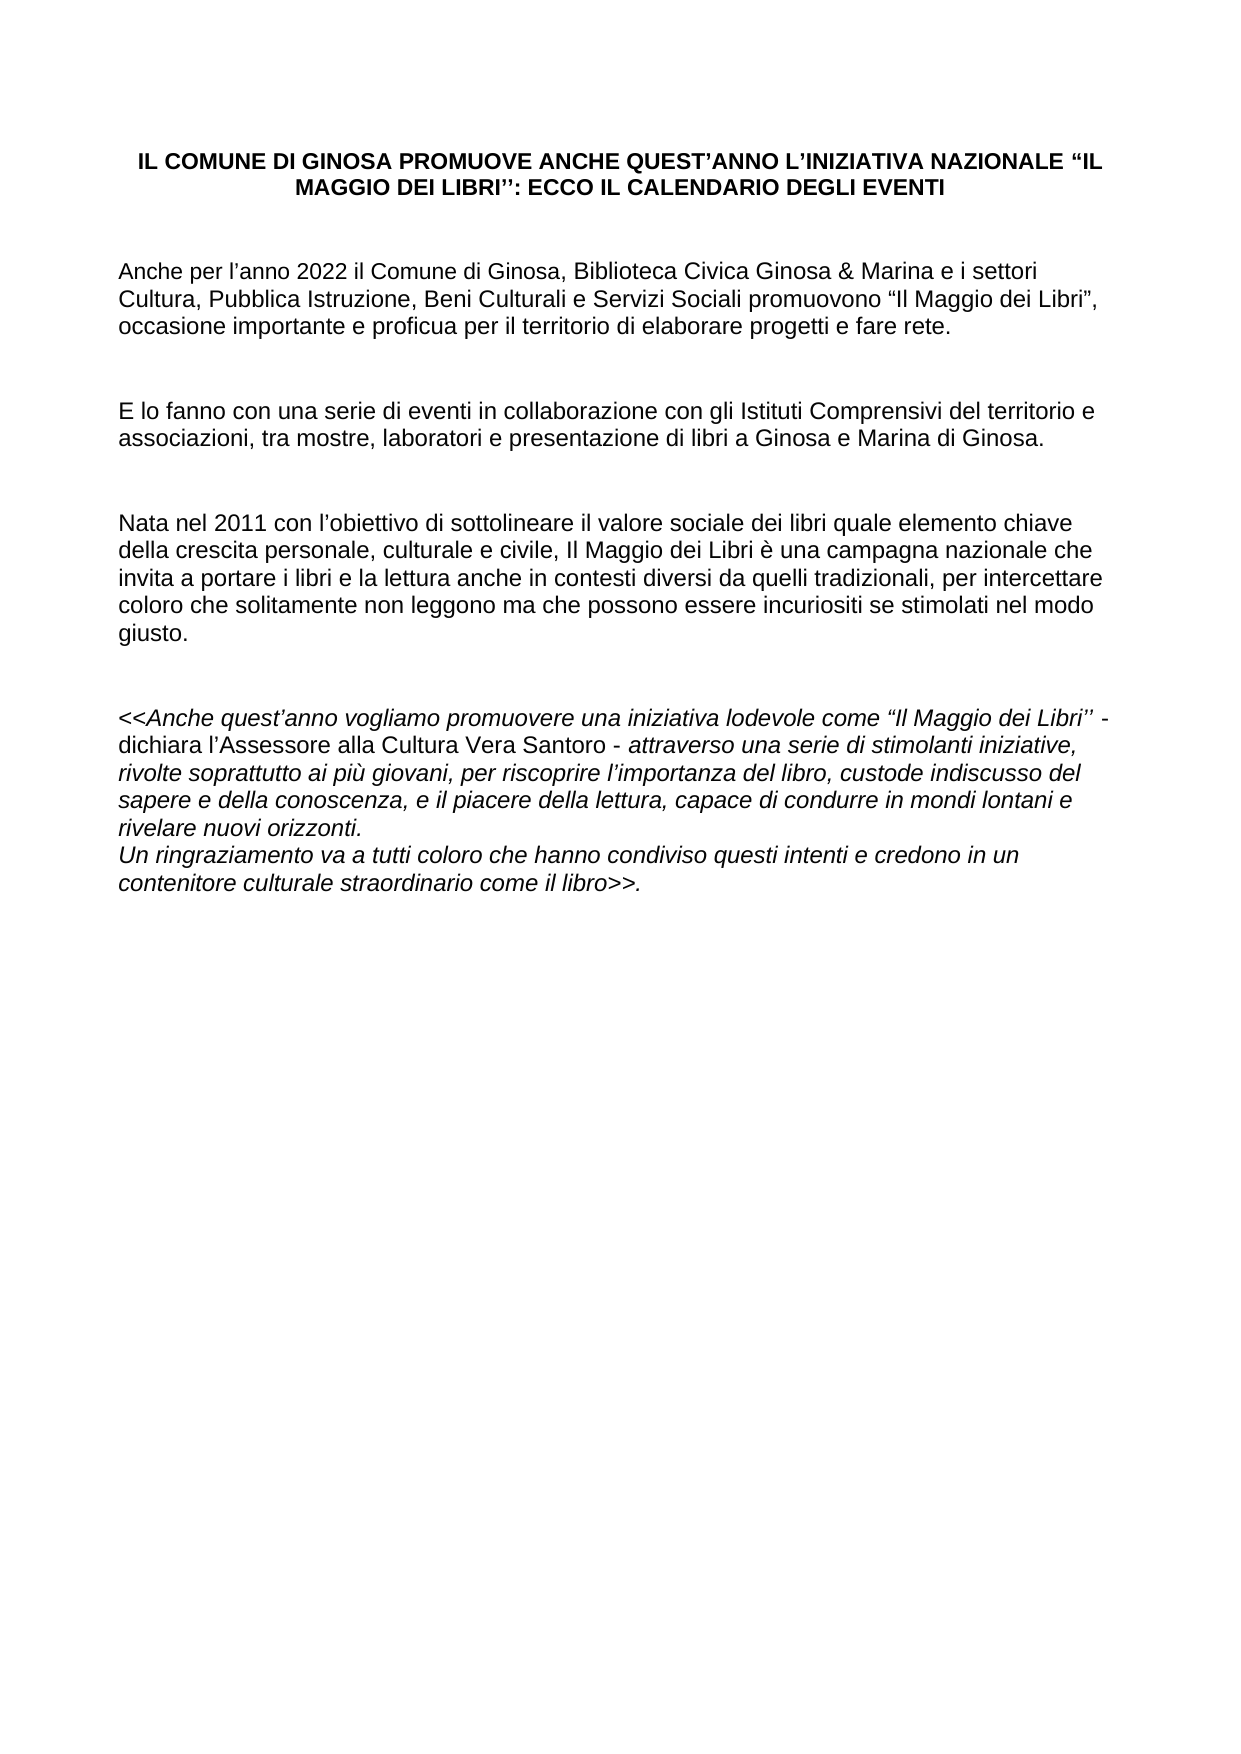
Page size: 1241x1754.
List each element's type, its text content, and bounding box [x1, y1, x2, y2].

text Nata nel 2011 con l’obiettivo di sottolineare il valore sociale dei libri quale elemento chiave della crescita personale, culturale e civile, Il Maggio dei Libri è una campagna nazionale che invita a portare i libri e la lettura anche in contesti diversi da quelli tradizionali, per intercettare coloro che solitamente non leggono ma che possono essere incuriositi se stimolati nel modo giusto. [118, 509, 1122, 647]
text Un ringraziamento va a tutti coloro che hanno condiviso questi intenti e credono in un contenitore culturale straordinario come il libro>>. [118, 841, 1122, 897]
text IL COMUNE DI GINOSA PROMUOVE ANCHE QUEST’ANNO L’INIZIATIVA NAZIONALE “IL MAGGIO DEI LIBRI’’: ECCO IL CALENDARIO DEGLI EVENTI [118, 148, 1122, 200]
text Anche per l’anno 2022 il Comune di Ginosa, Biblioteca Civica Ginosa & Marina e i settori Cultura, Pubblica Istruzione, Beni Culturali e Servizi Sociali promuovono “Il Maggio dei Libri”, occasione importante e proficua per il territorio di elaborare progetti e fare rete. [118, 257, 1122, 340]
text <<Anche quest’anno vogliamo promuovere una iniziativa lodevole come “Il Maggio dei Libri’’ - dichiara l’Assessore alla Cultura Vera Santoro - attraverso una serie di stimolanti iniziative, rivolte soprattutto ai più giovani, per riscoprire l’importanza del libro, custode indiscusso del sapere e della conoscenza, e il piacere della lettura, capace di condurre in mondi lontani e rivelare nuovi orizzonti. [118, 703, 1122, 841]
text E lo fanno con una serie di eventi in collaborazione con gli Istituti Comprensivi del territorio e associazioni, tra mostre, laboratori e presentazione di libri a Ginosa e Marina di Ginosa. [118, 397, 1122, 452]
